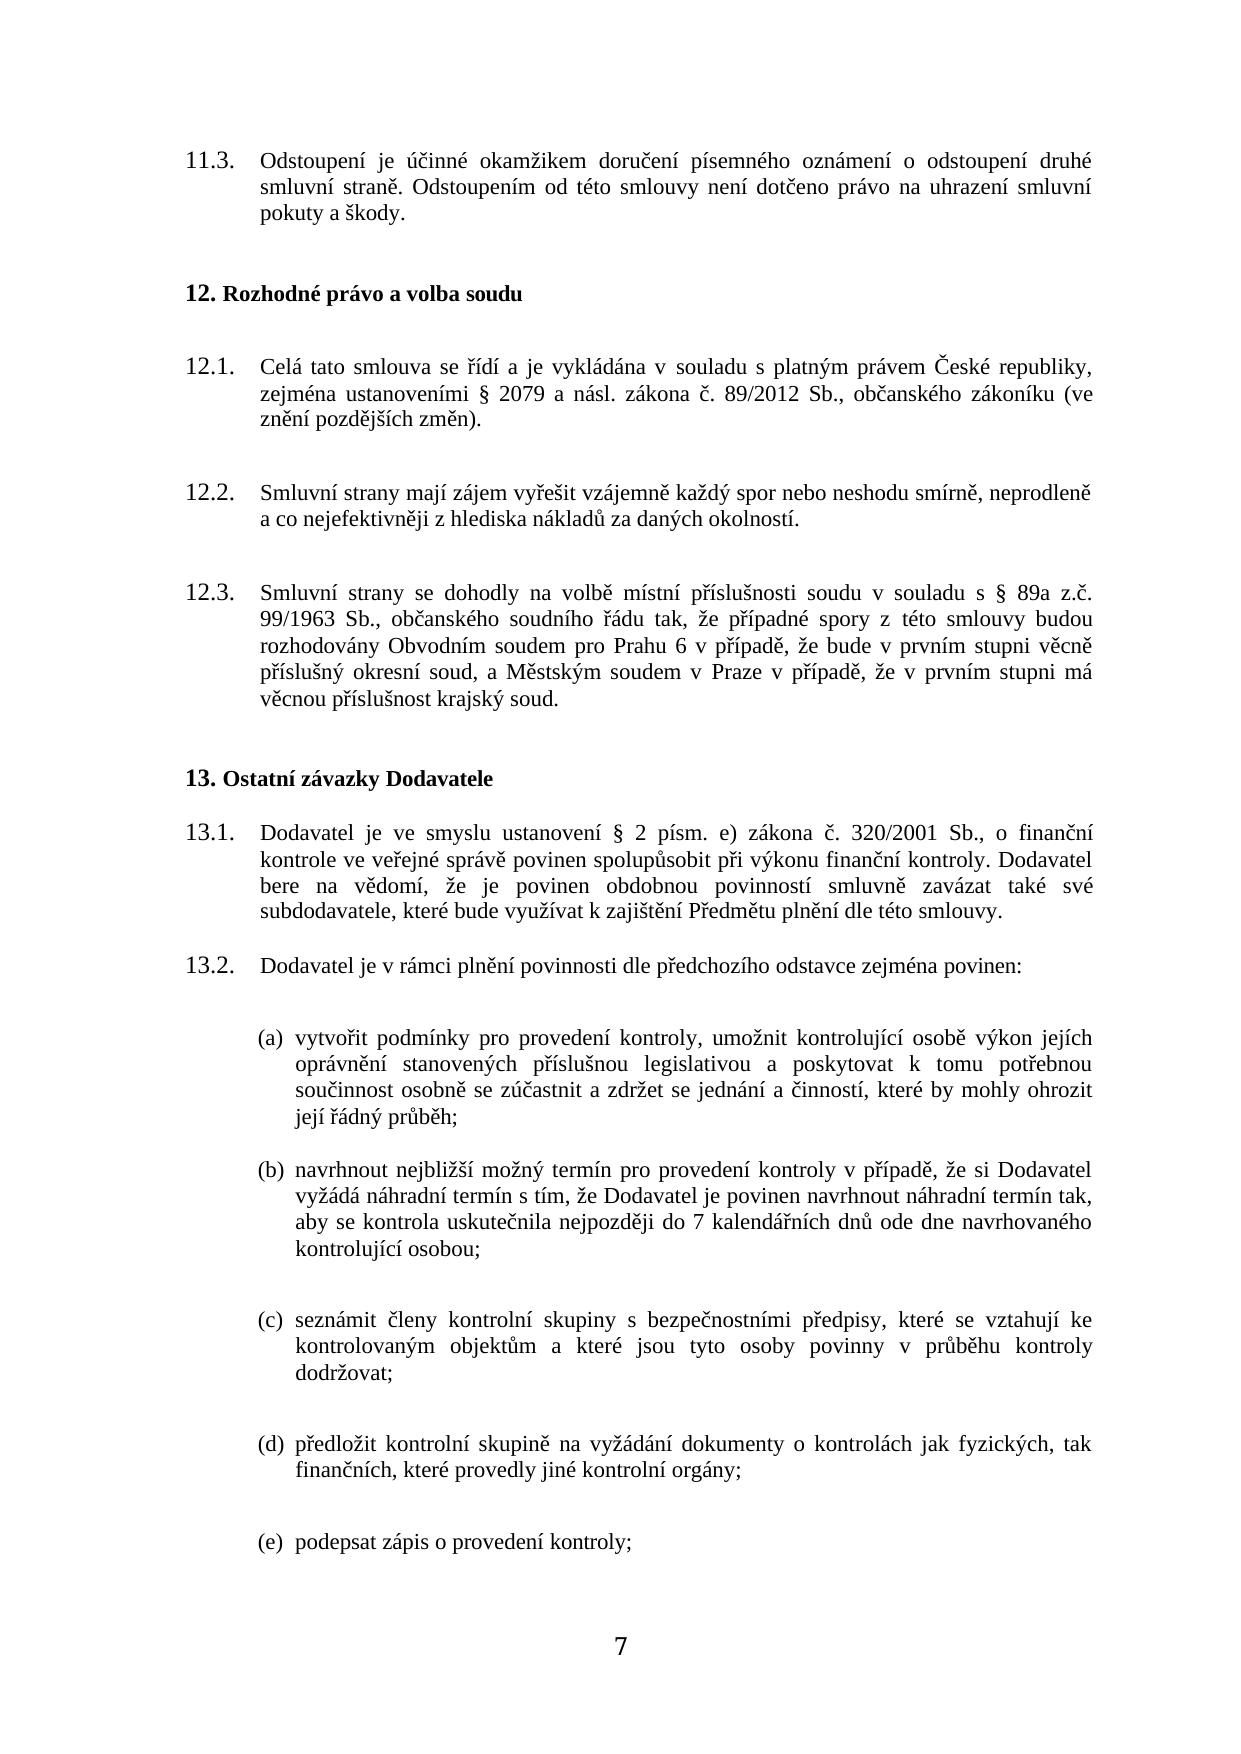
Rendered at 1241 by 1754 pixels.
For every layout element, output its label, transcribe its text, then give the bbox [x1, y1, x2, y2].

list Celá tato smlouva se řídí a je vykládána v souladu s platným právem České republiky, zejména ustanoveními § 2079 a násl. zákona č. 89/2012 Sb., občanského zákoníku (ve znění pozdějších změn). [185, 352, 1093, 432]
list seznámit členy kontrolní skupiny s bezpečnostními předpisy, které se vztahují ke kontrolovaným objektům a které jsou tyto osoby povinny v průběhu kontroly dodržovat; [258, 1306, 1093, 1385]
list Smluvní strany se dohodly na volbě místní příslušnosti soudu v souladu s § 89a z.č. 99/1963 Sb., občanského soudního řádu tak, že případné spory z této smlouvy budou rozhodovány Obvodním soudem pro Prahu 6 v případě, že bude v prvním stupni věcně příslušný okresní soud, a Městským soudem v Praze v případě, že v prvním stupni má věcnou příslušnost krajský soud. [185, 577, 1093, 711]
subtitle Ostatní závazky Dodavatele [185, 763, 1213, 792]
list navrhnout nejbližší možný termín pro provedení kontroly v případě, že si Dodavatel vyžádá náhradní termín s tím, že Dodavatel je povinen navrhnout náhradní termín tak, aby se kontrola uskutečnila nejpozději do 7 kalendářních dnů ode dne navrhovaného kontrolující osobou; [258, 1156, 1093, 1261]
list předložit kontrolní skupině na vyžádání dokumenty o kontrolách jak fyzických, tak finančních, které provedly jiné kontrolní orgány; [258, 1430, 1093, 1483]
list Odstoupení je účinné okamžikem doručení písemného oznámení o odstoupení druhé smluvní straně. Odstoupením od této smlouvy není dotčeno právo na uhrazení smluvní pokuty a škody. [185, 146, 1093, 226]
list vytvořit podmínky pro provedení kontroly, umožnit kontrolující osobě výkon jejích oprávnění stanovených příslušnou legislativou a poskytovat k tomu potřebnou součinnost osobně se zúčastnit a zdržet se jednání a činností, které by mohly ohrozit její řádný průběh; [258, 1024, 1093, 1129]
list podepsat zápis o provedení kontroly; [258, 1528, 1213, 1554]
list Smluvní strany mají zájem vyřešit vzájemně každý spor nebo neshodu smírně, neprodleně a co nejefektivněji z hlediska nákladů za daných okolností. [185, 477, 1093, 531]
list Dodavatel je v rámci plnění povinnosti dle předchozího odstavce zejména povinen: [185, 950, 1213, 979]
list Dodavatel je ve smyslu ustanovení § 2 písm. e) zákona č. 320/2001 Sb., o finanční kontrole ve veřejné správě povinen spolupůsobit při výkonu finanční kontroly. Dodavatel bere na vědomí, že je povinen obdobnou povinností smluvně zavázat také své subdodavatele, které bude využívat k zajištění Předmětu plnění dle této smlouvy. [185, 818, 1093, 924]
subtitle Rozhodné právo a volba soudu [185, 278, 1213, 307]
